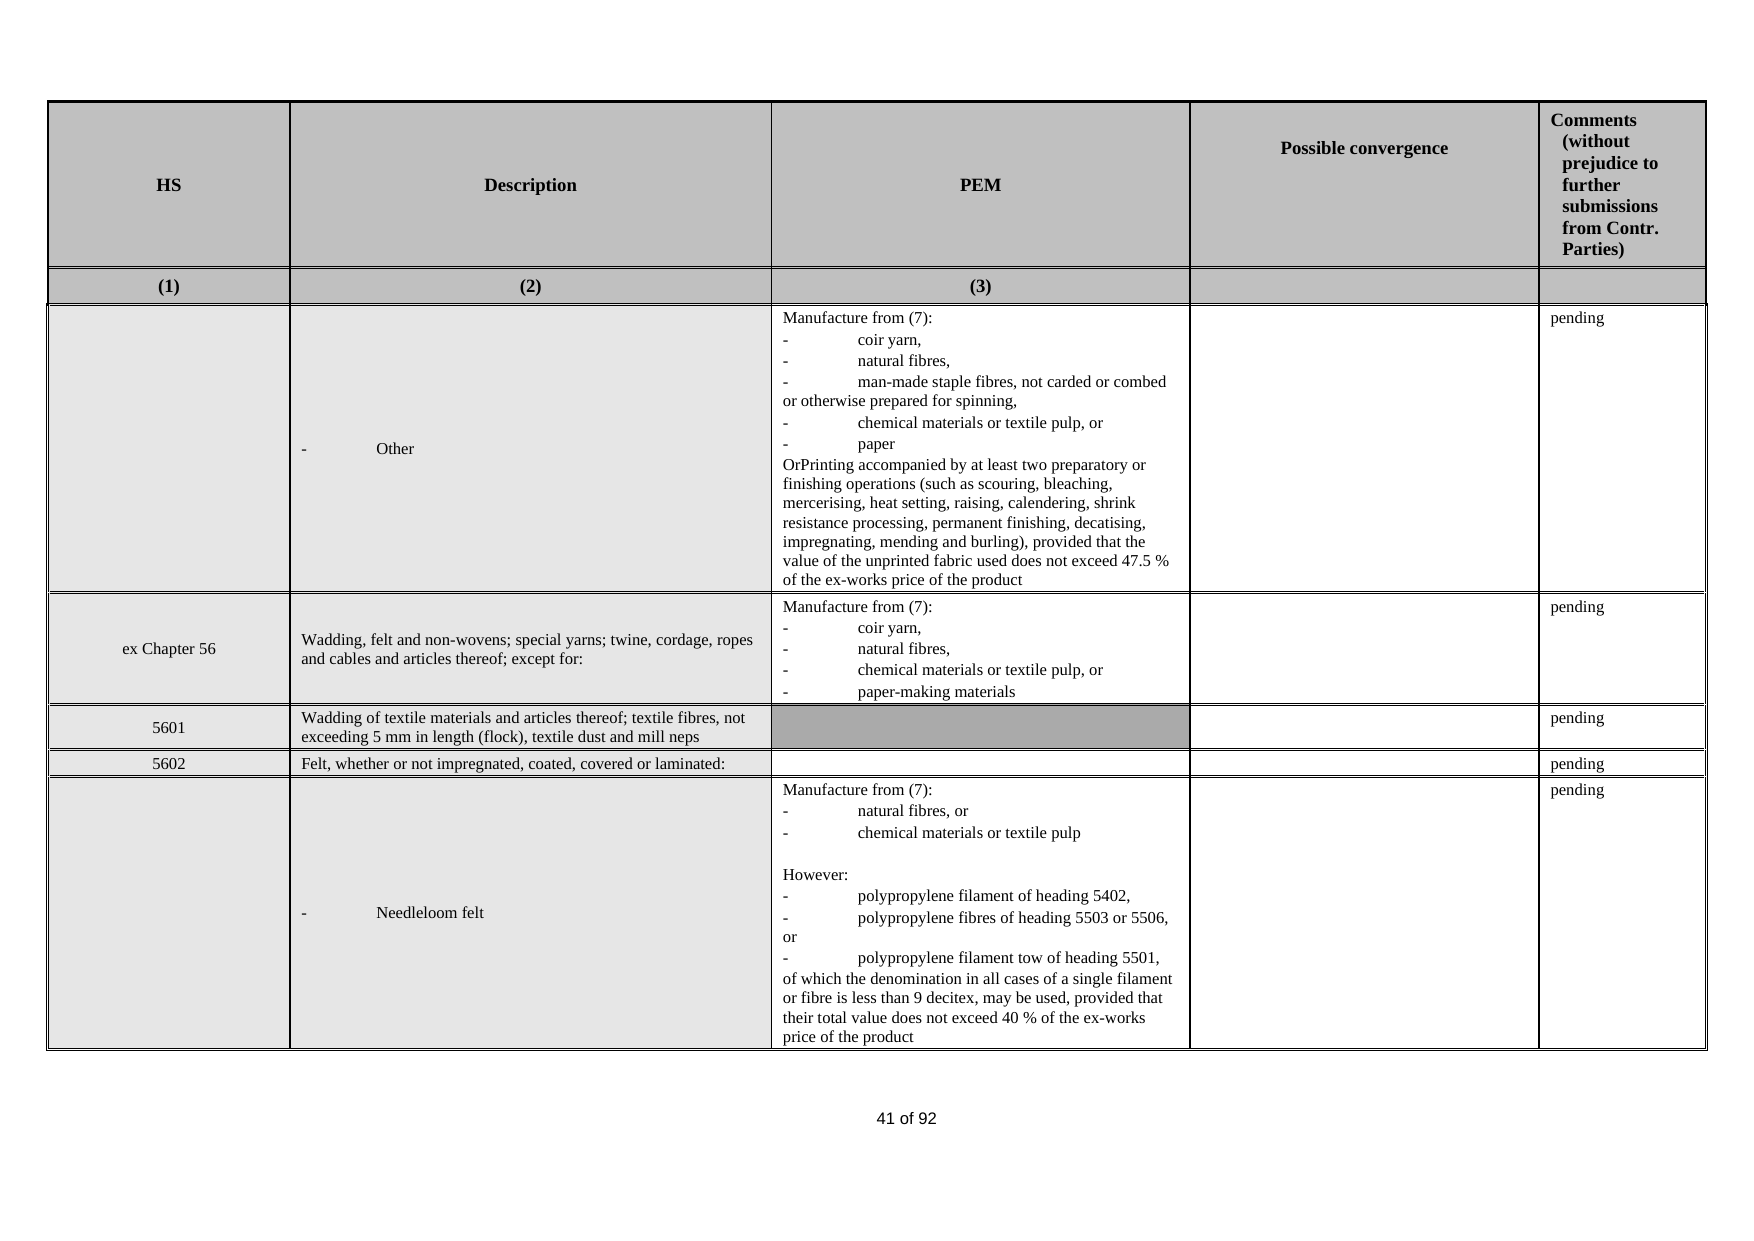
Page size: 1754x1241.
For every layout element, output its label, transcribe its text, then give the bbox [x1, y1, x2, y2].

table_cell [1191, 751, 1538, 775]
table_cell [49, 306, 289, 591]
table_cell Manufacture from (7): - coir yarn, - natural fibres, - chemical materials or textile pulp, or - paper-making materials [772, 594, 1189, 703]
table_cell [1191, 306, 1538, 591]
table_cell pending [1540, 748, 1706, 775]
table_header PEM [772, 103, 1189, 266]
table_cell [1191, 778, 1538, 1048]
table_header Description [291, 103, 771, 266]
table_cell Manufacture from (7): - coir yarn, - natural fibres, - man-made staple fibres, not carded or combed or otherwise prepared for spinning, - chemical materials or textile pulp, or - paper OrPrinting accompanied by at least two preparatory or finishing operations (such as scouring, bleaching, mercerising, heat setting, raising, calendering, shrink resistance processing, permanent finishing, decatising, impregnating, mending and burling), provided that the value of the unprinted fabric used does not exceed 47.5 % of the ex-works price of the product [772, 306, 1189, 591]
table_cell pending [1540, 304, 1705, 591]
table_cell (3) [772, 269, 1189, 303]
table_cell Manufacture from (7): - natural fibres, or - chemical materials or textile pulp However: - polypropylene filament of heading 5402, - polypropylene fibres of heading 5503 or 5506, or - polypropylene filament tow of heading 5501, of which the denomination in all cases of a single filament or fibre is less than 9 decitex, may be used, provided that their total value does not exceed 40 % of the ex-works price of the product [772, 778, 1189, 1048]
table_cell Wadding, felt and non-wovens; special yarns; twine, cordage, ropes and cables and articles thereof; except for: [291, 594, 771, 703]
table_cell [772, 706, 1189, 748]
table_cell [49, 778, 289, 1048]
table_cell pending [1540, 703, 1705, 748]
table_cell [1191, 706, 1538, 748]
table_cell - Other [291, 306, 771, 591]
table_cell pending [1540, 775, 1705, 1048]
table_cell (2) [291, 269, 771, 303]
table_cell ex Chapter 56 [49, 594, 289, 703]
table_cell (1) [49, 269, 289, 303]
table_cell Wadding of textile materials and articles thereof; textile fibres, not exceeding 5 mm in length (flock), textile dust and mill neps [291, 706, 771, 748]
table_cell pending [1540, 591, 1706, 703]
table_cell [1540, 269, 1705, 303]
table_cell 5601 [49, 706, 289, 748]
table_cell [1191, 594, 1538, 703]
table_header Comments (without prejudice to further submissions from Contr. Parties) [1540, 103, 1705, 266]
table_header HS [49, 103, 289, 266]
table_header Possible convergence [1191, 103, 1538, 266]
table_cell - Needleloom felt [291, 778, 771, 1048]
table_cell [772, 751, 1189, 775]
table_cell 5602 [49, 751, 289, 775]
table_cell Felt, whether or not impregnated, coated, covered or laminated: [291, 751, 771, 775]
table_cell [1191, 269, 1538, 303]
